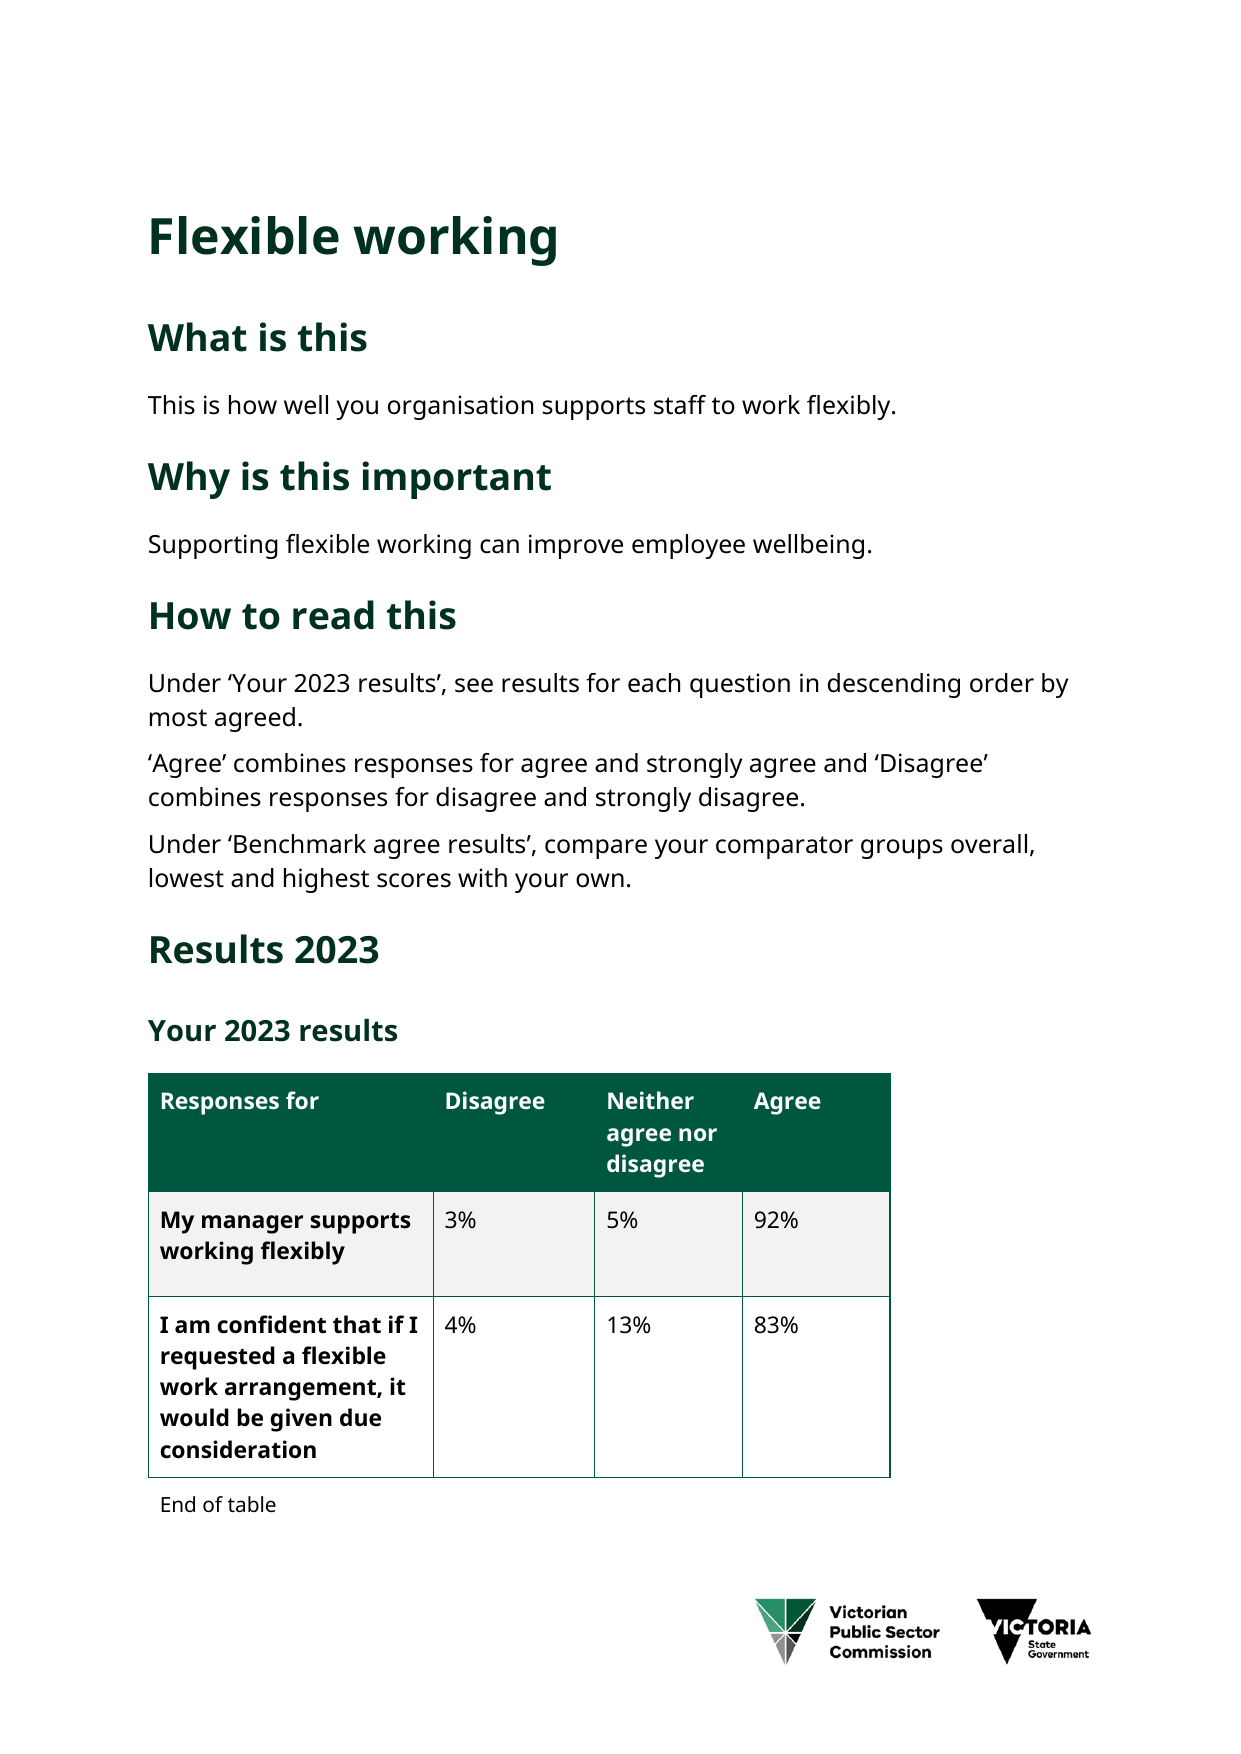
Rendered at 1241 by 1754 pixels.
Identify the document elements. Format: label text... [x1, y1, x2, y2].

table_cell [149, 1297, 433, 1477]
text Under ‘Your 2023 results’, see results for each question in descending order by most agreed. [148, 665, 1092, 733]
subtitle Flexible working [148, 201, 1092, 269]
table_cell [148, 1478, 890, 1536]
text Supporting flexible working can improve employee wellbeing. [148, 526, 1092, 560]
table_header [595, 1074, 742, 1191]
picture [754, 1598, 1093, 1666]
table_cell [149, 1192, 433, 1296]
text This is how well you organisation supports staff to work flexibly. [148, 387, 1092, 421]
subtitle Your 2023 results [148, 1010, 1092, 1050]
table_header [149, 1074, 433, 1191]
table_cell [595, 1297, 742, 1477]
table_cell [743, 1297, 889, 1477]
text ‘Agree’ combines responses for agree and strongly agree and ‘Disagree’ combines responses for disagree and strongly disagree. [148, 746, 1092, 814]
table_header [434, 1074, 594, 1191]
subtitle Why is this important [148, 451, 1092, 502]
text Under ‘Benchmark agree results’, compare your comparator groups overall, lowest and highest scores with your own. [148, 826, 1092, 894]
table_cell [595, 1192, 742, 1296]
subtitle How to read this [148, 589, 1092, 641]
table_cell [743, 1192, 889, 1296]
subtitle Results 2023 [148, 924, 1092, 975]
subtitle What is this [148, 311, 1092, 362]
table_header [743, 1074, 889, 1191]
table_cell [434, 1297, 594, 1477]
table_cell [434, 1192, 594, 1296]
